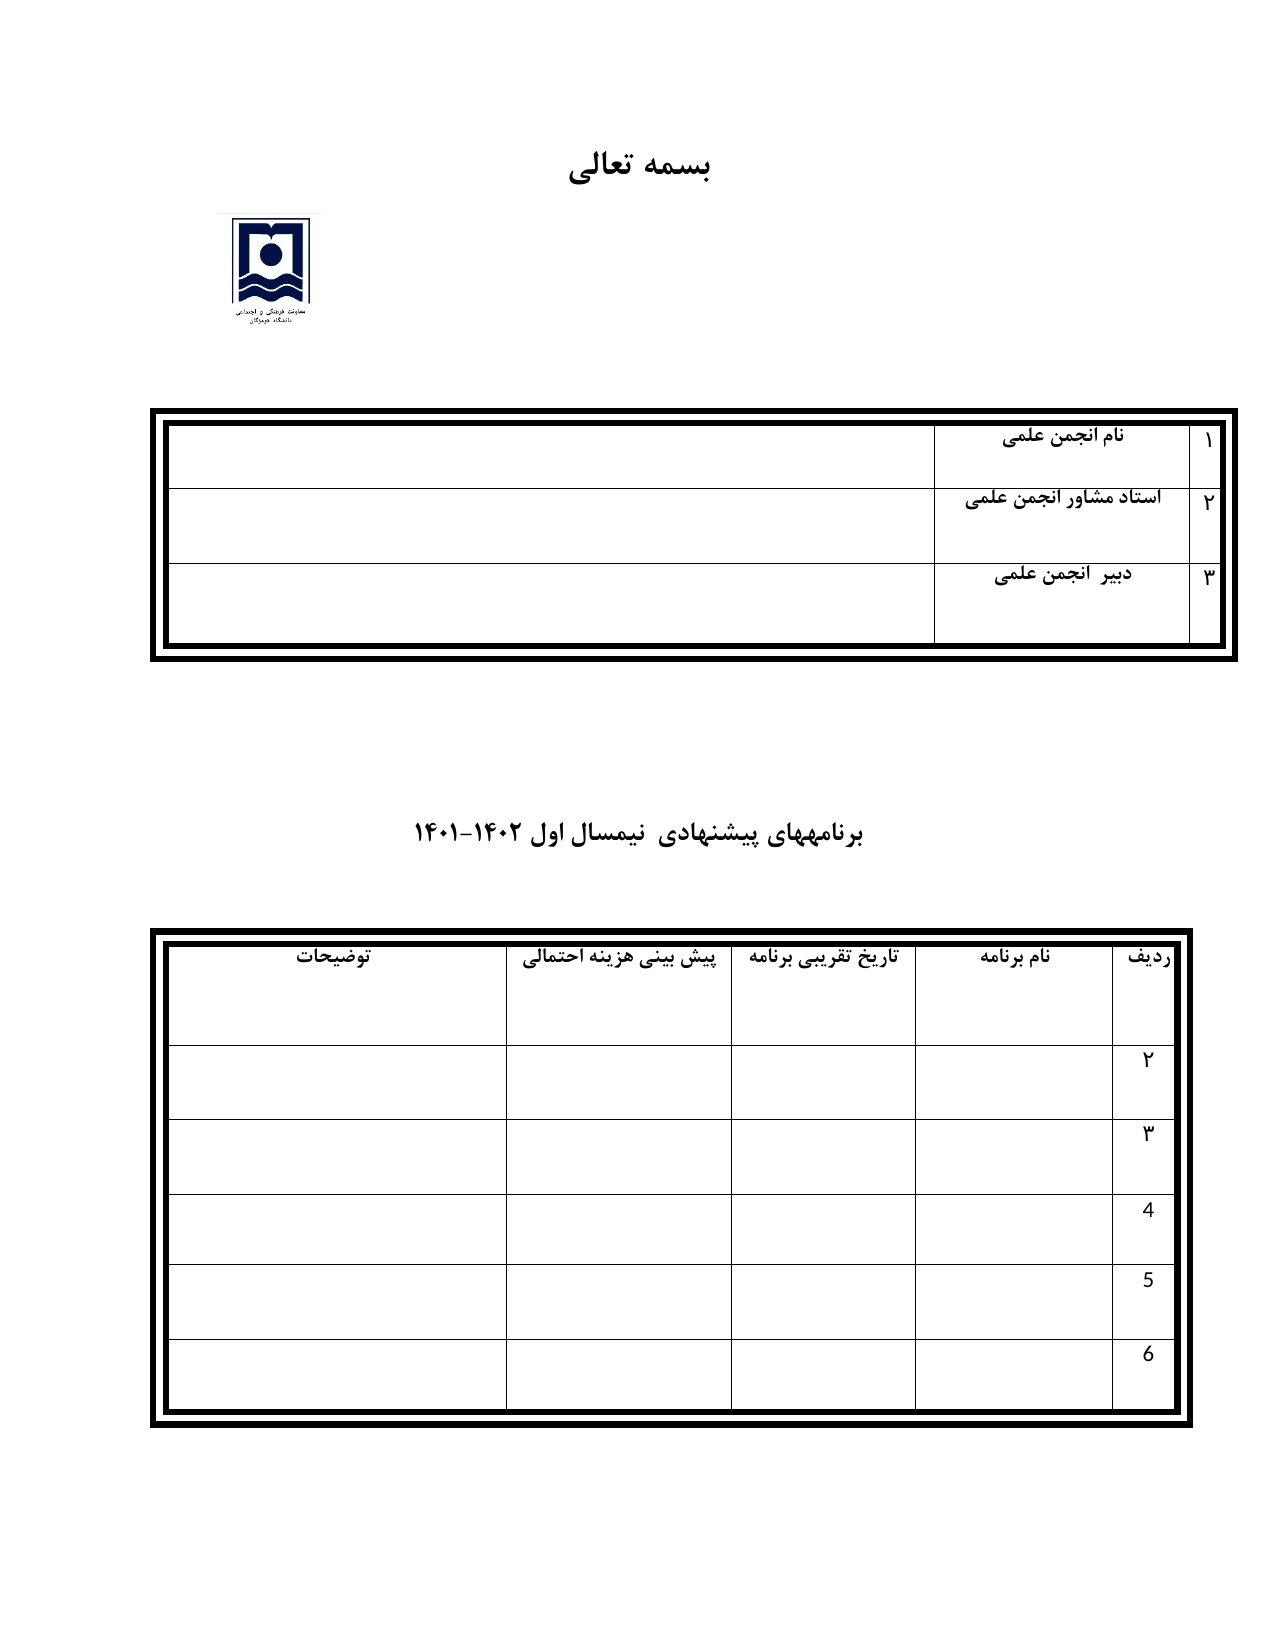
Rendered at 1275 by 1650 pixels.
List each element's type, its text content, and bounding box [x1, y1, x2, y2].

table_cell ۳ [1113, 1120, 1174, 1194]
table_cell [732, 1195, 915, 1264]
table_cell [507, 1120, 731, 1194]
table_cell [159, 1119, 163, 1194]
table_header نام برنامه [916, 947, 1112, 1045]
table_cell [507, 1195, 731, 1264]
table_header تاریخ تقریبی برنامه [732, 947, 915, 1045]
table_cell استاد مشاور انجمن علمی [935, 489, 1189, 563]
table_cell [169, 1195, 506, 1264]
table_header توضیحات [159, 935, 506, 1045]
table_cell دبیر انجمن علمی [935, 564, 1189, 643]
table_cell [159, 563, 163, 643]
table_cell [732, 1265, 915, 1338]
table_cell [169, 1120, 506, 1194]
table_cell ۲ [1190, 489, 1220, 563]
table_cell [916, 1120, 1112, 1194]
table_cell [916, 1195, 1112, 1264]
table_cell [916, 1265, 1112, 1338]
table_cell [169, 489, 934, 563]
table_cell [169, 564, 934, 643]
table_header [159, 414, 934, 487]
table_header نام انجمن علمی [935, 426, 1189, 487]
table_cell [916, 1340, 1112, 1409]
table_cell [169, 1265, 506, 1338]
table_header ردیف [1113, 935, 1184, 1045]
table_cell [732, 1120, 915, 1194]
text بسمه تعالی [150, 150, 1125, 187]
table_cell [916, 1046, 1112, 1119]
table_header پیش بینی هزینه احتمالی [507, 947, 731, 1045]
table_cell [159, 488, 163, 563]
table_cell 5 [1113, 1265, 1174, 1338]
table_cell [159, 1045, 163, 1119]
table_cell 4 [1113, 1195, 1174, 1264]
table_cell [159, 1339, 163, 1409]
table_cell [507, 1340, 731, 1409]
table_cell ۲ [1113, 1046, 1174, 1119]
table_cell 6 [1113, 1340, 1174, 1409]
picture [215, 213, 326, 328]
table_cell [507, 1046, 731, 1119]
text برنامههای پیشنهادی نیمسال اول 140۲-1401 [150, 821, 1125, 850]
table_cell [159, 1194, 163, 1264]
table_cell [169, 1046, 506, 1119]
table_cell ۳ [1190, 564, 1220, 643]
table_cell [732, 1340, 915, 1409]
table_cell [507, 1265, 731, 1338]
table_cell [169, 1340, 506, 1409]
table_cell [159, 1264, 163, 1338]
table_header ۱ [1189, 414, 1229, 487]
table_cell [732, 1046, 915, 1119]
